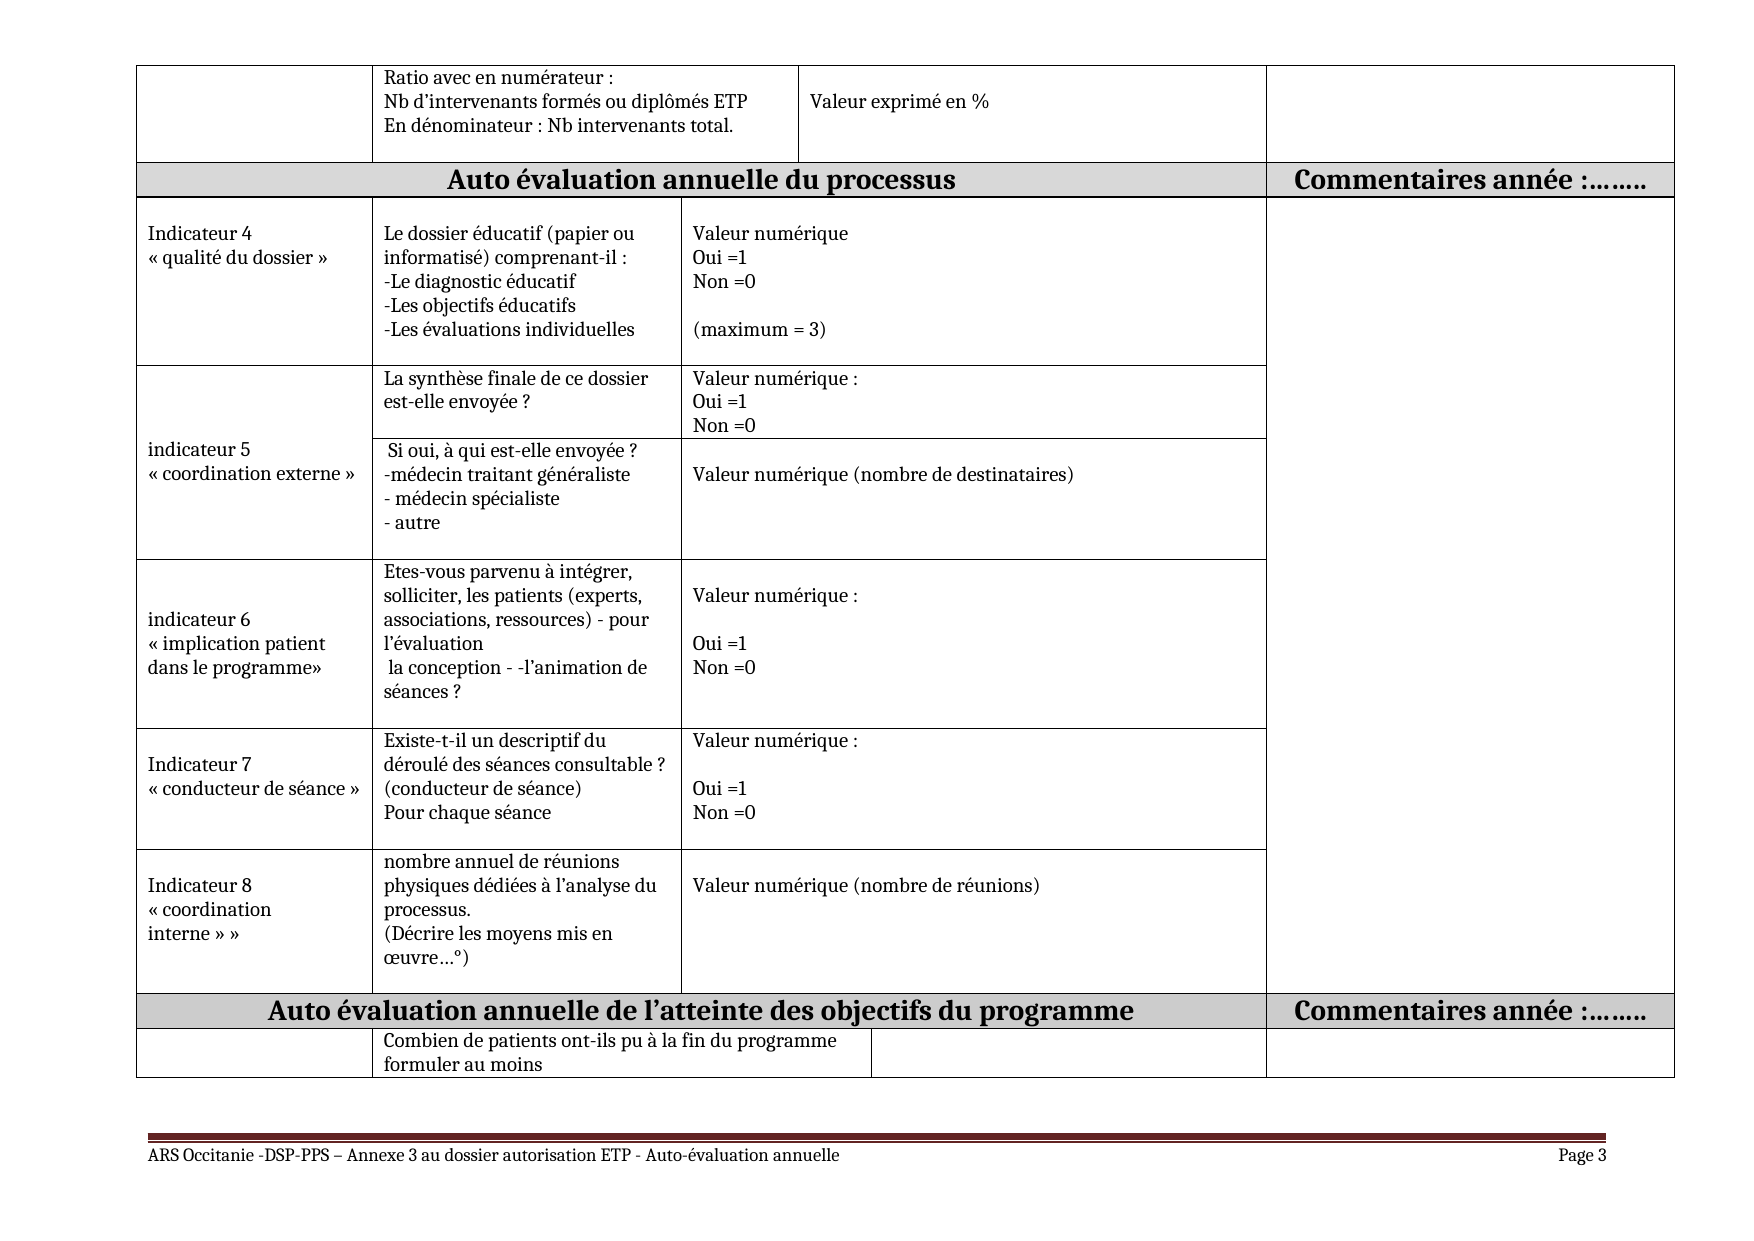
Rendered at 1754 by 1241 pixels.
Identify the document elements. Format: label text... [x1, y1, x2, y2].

table_cell Valeur numérique : Oui =1 Non =0 [682, 366, 1266, 438]
table_cell Auto évaluation annuelle du processus [137, 163, 1266, 196]
table_cell Valeur exprimé en % [799, 66, 1266, 162]
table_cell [137, 1029, 372, 1077]
table_cell Valeur numérique : Oui =1 Non =0 [682, 729, 1266, 848]
table_cell Indicateur 8 « coordination interne » » [137, 850, 372, 993]
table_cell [137, 66, 372, 162]
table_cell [872, 1029, 1266, 1077]
table_cell indicateur 5 « coordination externe » [137, 366, 372, 559]
table_cell Le dossier éducatif (papier ou informatisé) comprenant-il : -Le diagnostic éducatif -Les objectifs éducatifs -Les évaluations individuelles [373, 198, 681, 365]
table_cell indicateur 6 « implication patient dans le programme» [137, 560, 372, 728]
table_cell Si oui, à qui est-elle envoyée ? -médecin traitant généraliste - médecin spécialiste - autre [373, 439, 681, 559]
table_cell Commentaires année :…….. [1267, 163, 1674, 196]
table_cell nombre annuel de réunions physiques dédiées à l’analyse du processus. (Décrire les moyens mis en œuvre…°) [373, 850, 681, 993]
table_cell Valeur numérique Oui =1 Non =0 (maximum = 3) [682, 198, 1266, 365]
table_cell Auto évaluation annuelle de l’atteinte des objectifs du programme [137, 994, 1266, 1028]
table_cell Ratio avec en numérateur : Nb d’intervenants formés ou diplômés ETP En dénominateur : Nb intervenants total. [373, 66, 798, 162]
table_cell Valeur numérique (nombre de réunions) [682, 850, 1266, 993]
table_cell La synthèse finale de ce dossier est-elle envoyée ? [373, 366, 681, 438]
table_cell Commentaires année :…….. [1267, 994, 1674, 1028]
table_cell Indicateur 7 « conducteur de séance » [137, 729, 372, 848]
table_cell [373, 1029, 871, 1077]
table_cell Etes-vous parvenu à intégrer, solliciter, les patients (experts, associations, ressources) - pour l’évaluation la conception - -l’animation de séances ? [373, 560, 681, 728]
table_cell [1267, 66, 1674, 162]
table_cell Existe-t-il un descriptif du déroulé des séances consultable ?(conducteur de séance) Pour chaque séance [373, 729, 681, 848]
table_cell Valeur numérique : Oui =1 Non =0 [682, 560, 1266, 728]
table_cell [1267, 1029, 1674, 1077]
table_cell Indicateur 4 « qualité du dossier » [137, 198, 372, 365]
table_cell Valeur numérique (nombre de destinataires) [682, 439, 1266, 559]
table_cell [1267, 198, 1674, 993]
